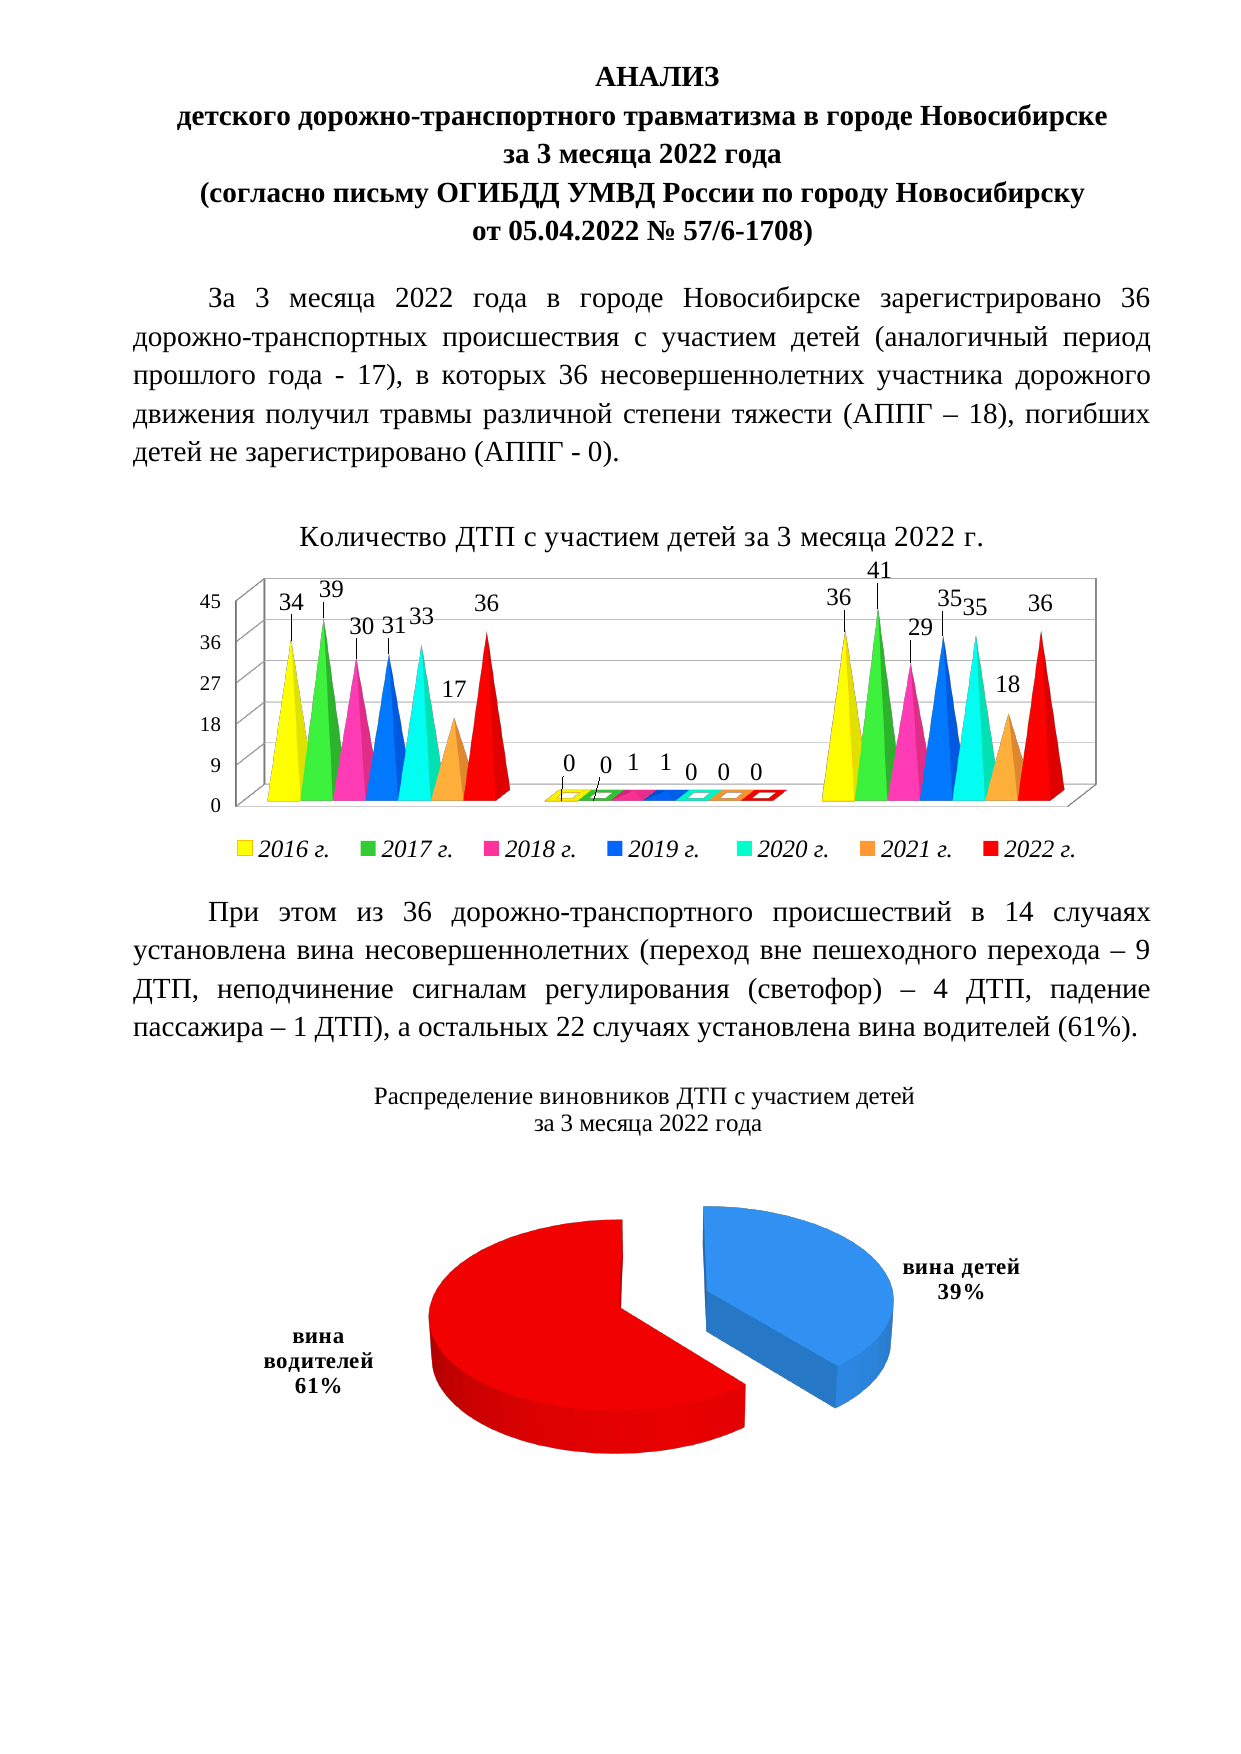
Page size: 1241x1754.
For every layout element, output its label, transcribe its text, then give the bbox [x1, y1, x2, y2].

text (согласно письму ОГИБДД УМВД России по городу Новосибирску [133, 175, 1152, 208]
text АНАЛИЗ [133, 59, 1152, 93]
text детского дорожно-транспортного травматизма в городе Новосибирске [133, 98, 1152, 131]
text При этом из 36 дорожно-транспортного происшествий в 14 случаях установлена вина несовершеннолетних (переход вне пешеходного перехода – 9 ДТП, неподчинение сигналам регулирования (светофор) – 4 ДТП, падение пассажира – 1 ДТП), а остальных 22 случаях установлена вина водителей (61%). [133, 894, 1152, 1043]
text За 3 месяца 2022 года в городе Новосибирске зарегистрировано 36 дорожно-транспортных происшествия с участием детей (аналогичный период прошлого года - 17), в которых 36 несовершеннолетних участника дорожного движения получил травмы различной степени тяжести (АППГ – 18), погибших детей не зарегистрировано (АППГ - 0). [133, 280, 1152, 468]
text от 05.04.2022 № 57/6-1708) [133, 213, 1152, 247]
text за 3 месяца 2022 года [133, 136, 1152, 170]
